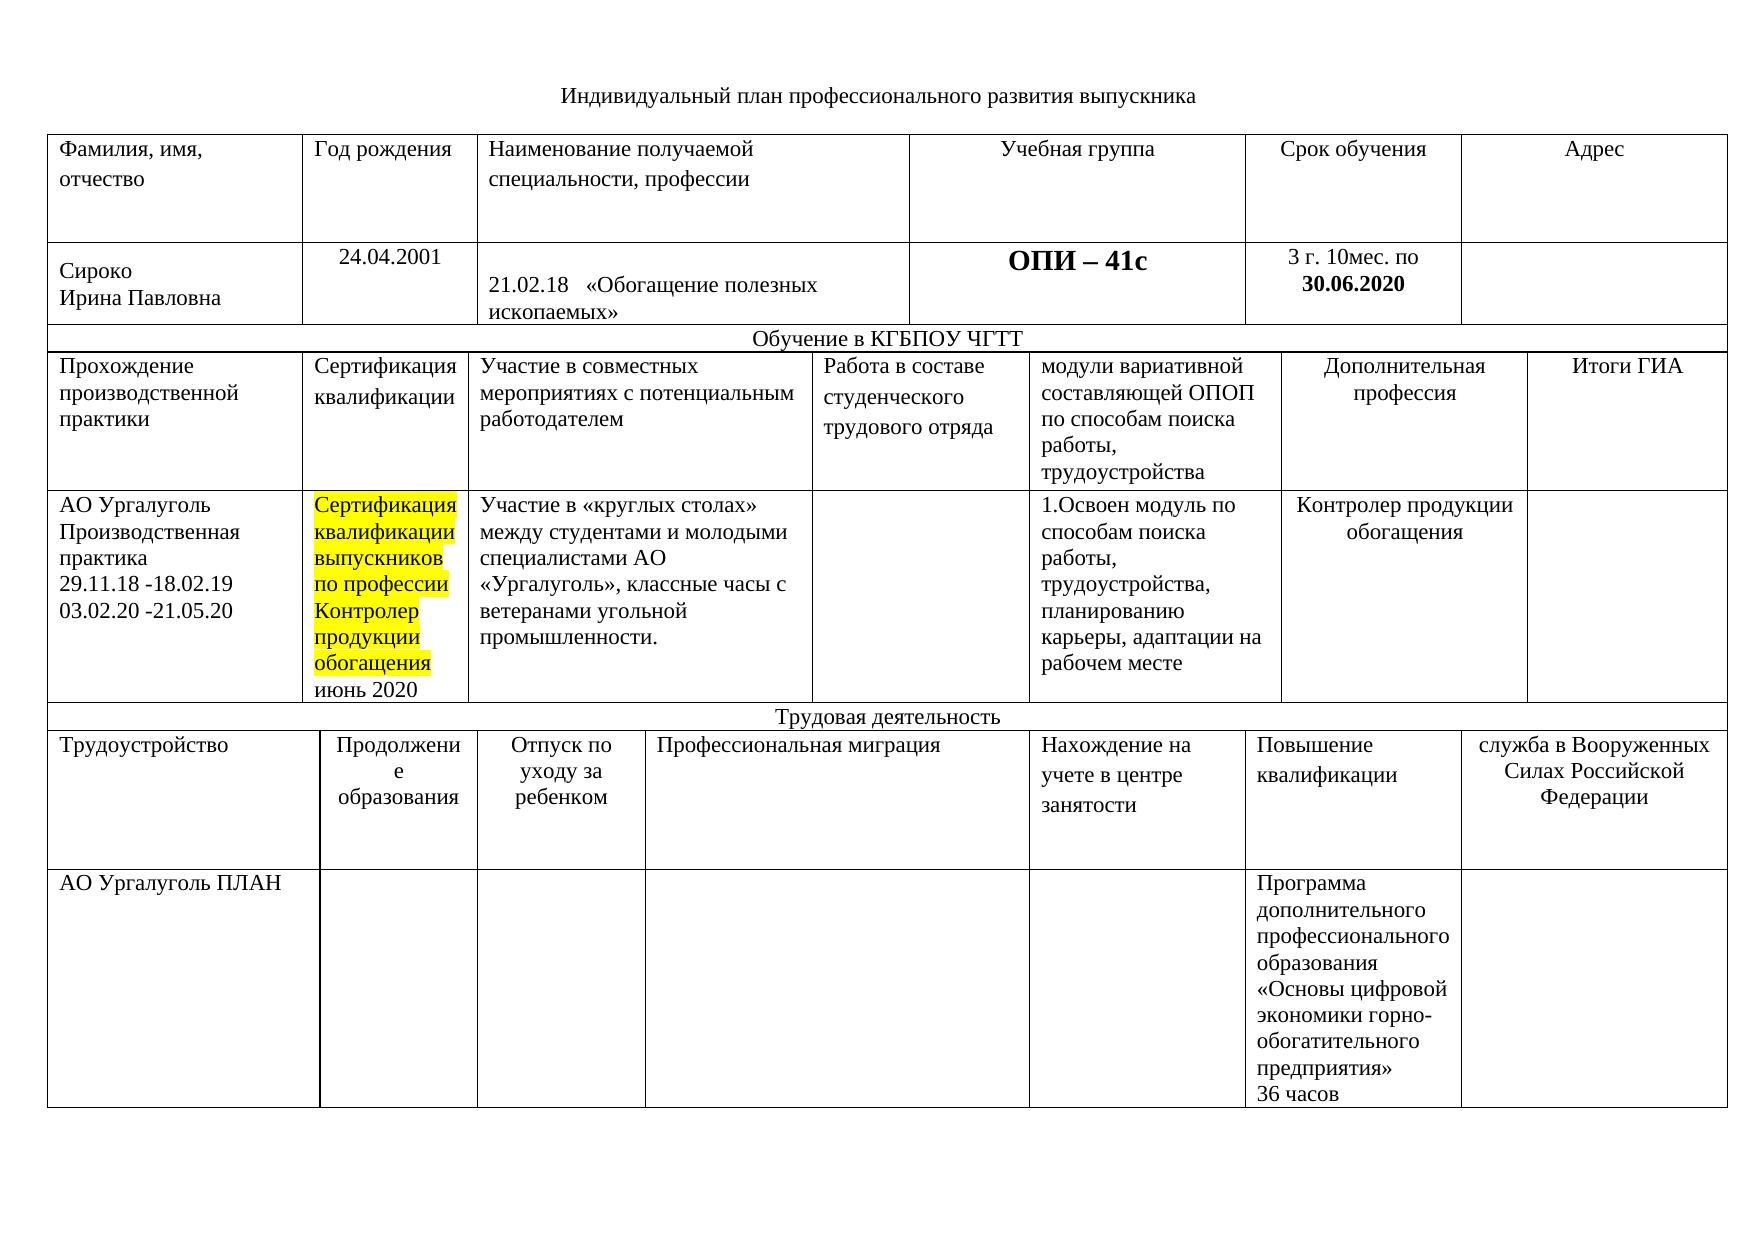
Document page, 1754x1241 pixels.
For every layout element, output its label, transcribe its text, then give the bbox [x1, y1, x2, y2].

table_cell [646, 870, 1029, 1107]
table_cell АО Ургалуголь ПЛАН [48, 870, 319, 1107]
table_cell 3 г. 10мес. по 30.06.2020 [1246, 243, 1461, 324]
table_cell Нахождение на учете в центре занятости [1030, 731, 1245, 868]
table_cell Продолжение образования [321, 731, 477, 868]
table_header Год рождения [303, 135, 477, 242]
table_cell [1462, 870, 1727, 1107]
table_cell 1.Освоен модуль по способам поиска работы, трудоустройства, планированию карьеры, адаптации на рабочем месте [1030, 491, 1281, 702]
table_cell модули вариативной составляющей ОПОП по способам поиска работы, трудоустройства [1030, 353, 1281, 490]
table_cell Программа дополнительного профессионального образования «Основы цифровой экономики горно-обогатительного предприятия» 36 часов [1246, 870, 1461, 1107]
table_cell Прохождение производственной практики [48, 353, 302, 490]
table_cell АО Ургалуголь Производственная практика 29.11.18 -18.02.19 03.02.20 -21.05.20 [48, 491, 302, 702]
table_header Наименование получаемой специальности, профессии [478, 135, 909, 242]
table_cell [478, 870, 645, 1107]
table_cell [321, 870, 477, 1107]
table_cell Трудовая деятельность [48, 703, 1727, 729]
table_cell 24.04.2001 [303, 243, 477, 324]
table_cell 21.02.18 «Обогащение полезных ископаемых» [478, 243, 909, 324]
table_cell [813, 491, 1029, 702]
table_cell [1030, 870, 1245, 1107]
table_cell Профессиональная миграция [646, 731, 1029, 868]
table_cell [1528, 491, 1727, 702]
text Индивидуальный план профессионального развития выпускника [44, 83, 1713, 109]
table_cell Контролер продукции обогащения [1282, 491, 1527, 702]
table_header Фамилия, имя, отчество [48, 135, 302, 242]
table_cell Обучение в КГБПОУ ЧГТТ [48, 325, 1727, 351]
table_cell Работа в составе студенческого трудового отряда [813, 353, 1029, 490]
table_cell Трудоустройство [48, 731, 319, 868]
table_cell Участие в «круглых столах» между студентами и молодыми специалистами АО «Ургалуголь», классные часы с ветеранами угольной промышленности. [469, 491, 812, 702]
table_cell Сироко Ирина Павловна [48, 243, 302, 324]
table_cell Сертификация квалификации выпускников по профессии Контролер продукции обогащения июнь 2020 [303, 491, 468, 702]
table_cell Участие в совместных мероприятиях с потенциальным работодателем [469, 353, 812, 490]
table_cell Сертификация квалификации [303, 353, 468, 490]
table_cell Дополнительная профессия [1282, 353, 1527, 490]
table_cell ОПИ – 41с [910, 243, 1245, 324]
table_cell Отпуск по уходу за ребенком [478, 731, 645, 868]
table_cell Итоги ГИА [1528, 353, 1727, 490]
table_cell Повышение квалификации [1246, 731, 1461, 868]
table_header Срок обучения [1246, 135, 1461, 242]
table_cell служба в Вооруженных Силах Российской Федерации [1462, 731, 1727, 868]
table_header Адрес [1462, 135, 1727, 242]
table_header Учебная группа [910, 135, 1245, 242]
table_cell [1462, 243, 1727, 324]
